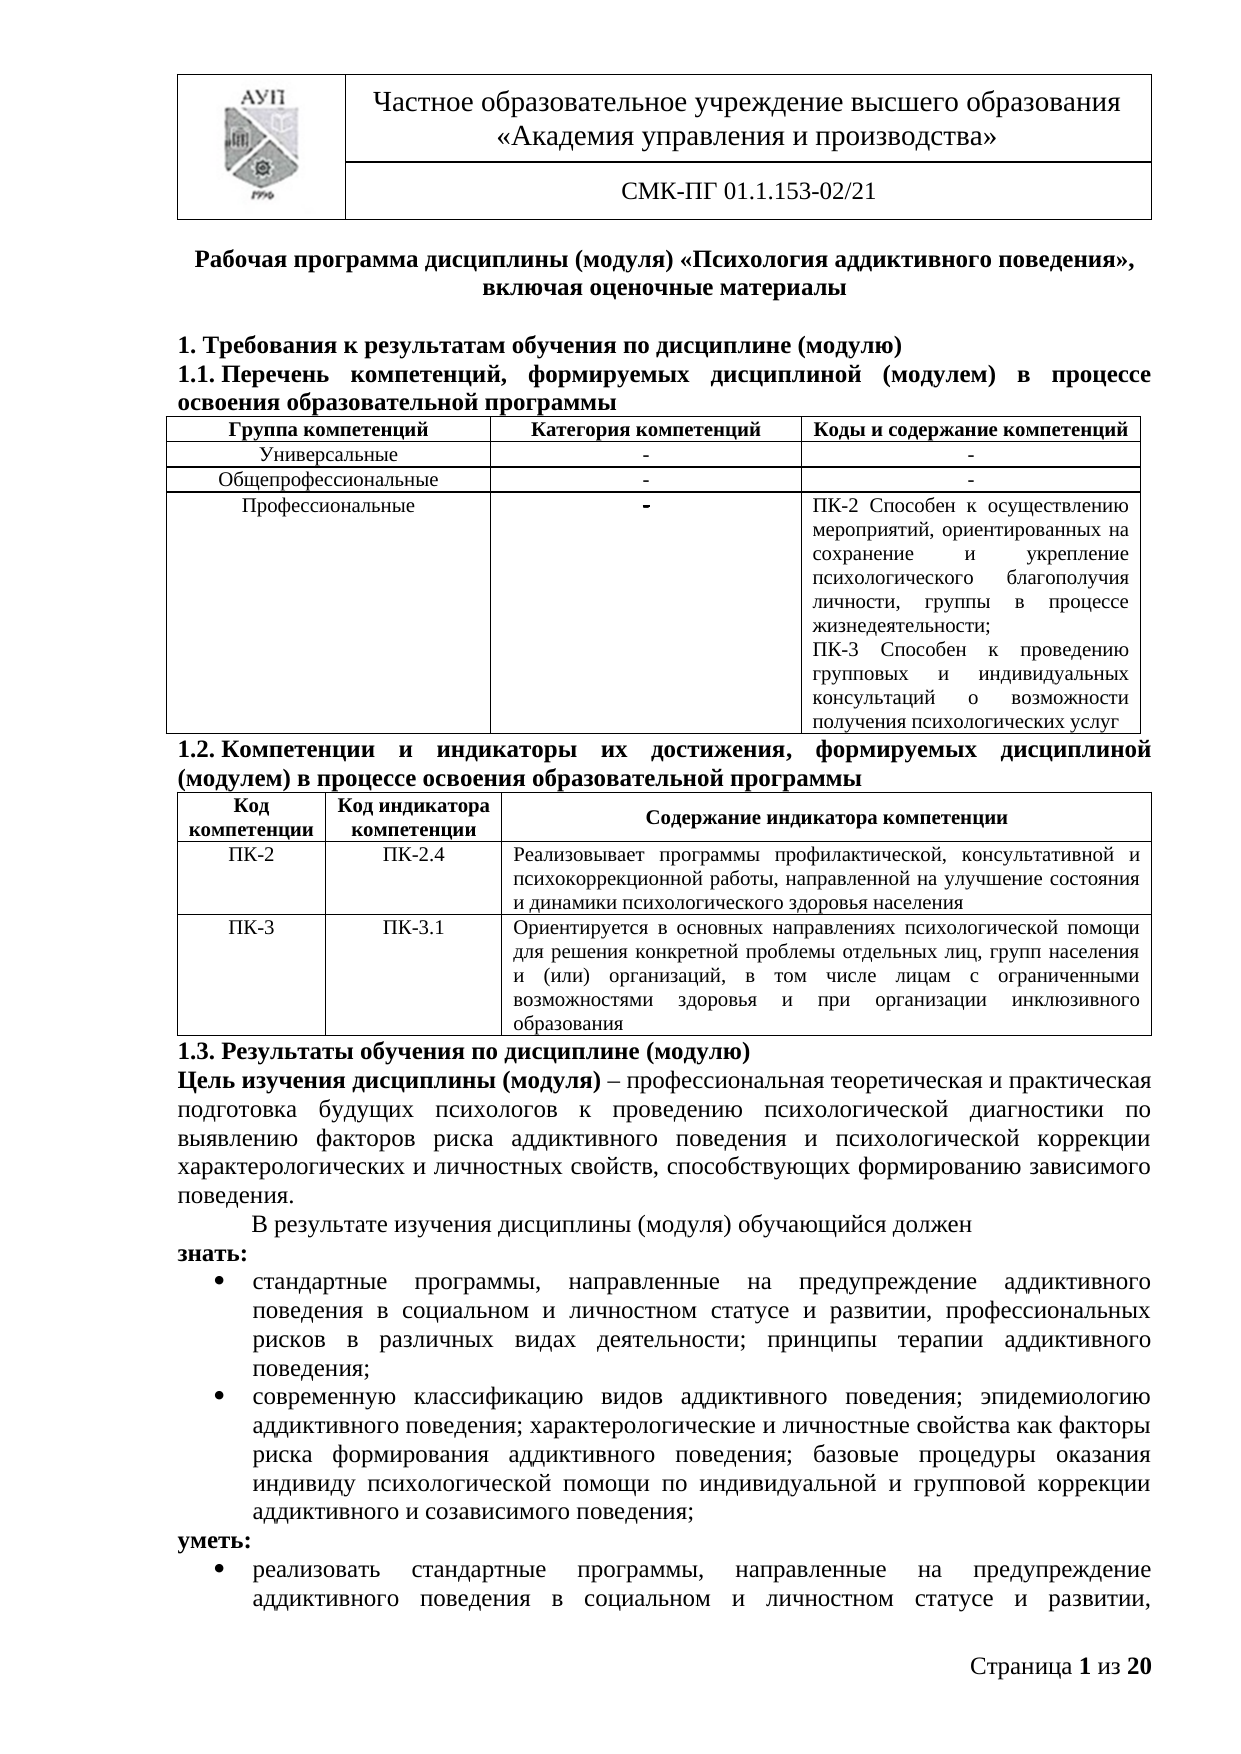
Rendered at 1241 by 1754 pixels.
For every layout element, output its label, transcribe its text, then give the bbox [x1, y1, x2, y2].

text 1.1. Перечень компетенций, формируемых дисциплиной (модулем) в процессе освоения образовательной программы [177, 359, 1152, 416]
text 1.2. Компетенции и индикаторы их достижения, формируемых дисциплиной (модулем) в процессе освоения образовательной программы [177, 734, 1152, 792]
table_cell ПК-2.4 [326, 842, 501, 914]
text Рабочая программа дисциплины (модуля) «Психология аддиктивного поведения», включая оценочные материалы [177, 244, 1152, 301]
table_cell - [491, 468, 801, 491]
table_cell - [802, 442, 1140, 466]
text уметь: [177, 1525, 1152, 1554]
text 1.3. Результаты обучения по дисциплине (модулю) [177, 1036, 1152, 1065]
table_header Код компетенции [178, 793, 325, 841]
table_cell Ориентируется в основных направлениях психологической помощи для решения конкретной проблемы отдельных лиц, групп населения и (или) организаций, в том числе лицам с ограниченными возможностями здоровья и при организации инклюзивного образования [502, 915, 1151, 1035]
table_cell Универсальные [167, 442, 490, 466]
table_cell ПК-2 Способен к осуществлению мероприятий, ориентированных на сохранение и укрепление психологического благополучия личности, группы в процессе жизнедеятельности; ПК-3 Способен к проведению групповых и индивидуальных консультаций о возможности получения психологических услуг [802, 493, 1140, 733]
table_header Категория компетенций [491, 417, 801, 441]
table_header Содержание индикатора компетенции [502, 793, 1151, 841]
table_cell ПК-3.1 [326, 915, 501, 1035]
text 1. Требования к результатам обучения по дисциплине (модулю) [177, 330, 1152, 359]
table_cell - [802, 468, 1140, 491]
table_cell - [491, 442, 801, 466]
table_cell Профессиональные [167, 493, 490, 733]
list современную классификацию видов аддиктивного поведения; эпидемиологию аддиктивного поведения; характерологические и личностные свойства как факторы риска формирования аддиктивного поведения; базовые процедуры оказания индивиду психологической помощи по индивидуальной и групповой коррекции аддиктивного и созависимого поведения; [215, 1381, 1152, 1525]
table_header Код индикатора компетенции [326, 793, 501, 841]
table_cell ПК-3 [178, 915, 325, 1035]
table_cell Реализовывает программы профилактической, консультативной и психокоррекционной работы, направленной на улучшение состояния и динамики психологического здоровья населения [502, 842, 1151, 914]
list стандартные программы, направленные на предупреждение аддиктивного поведения в социальном и личностном статусе и развитии, профессиональных рисков в различных видах деятельности; принципы терапии аддиктивного поведения; [215, 1266, 1152, 1381]
table_header Группа компетенций [167, 417, 490, 441]
table_cell - [491, 493, 801, 733]
picture [204, 79, 319, 214]
table_cell Общепрофессиональные [167, 468, 490, 491]
text Цель изучения дисциплины (модуля) – профессиональная теоретическая и практическая подготовка будущих психологов к проведению психологической диагностики по выявлению факторов риска аддиктивного поведения и психологической коррекции характерологических и личностных свойств, способствующих формированию зависимого поведения. [177, 1065, 1152, 1209]
text знать: [177, 1238, 1152, 1266]
text В результате изучения дисциплины (модуля) обучающийся должен [177, 1209, 1152, 1238]
table_header Коды и содержание компетенций [802, 417, 1140, 441]
table_cell ПК-2 [178, 842, 325, 914]
